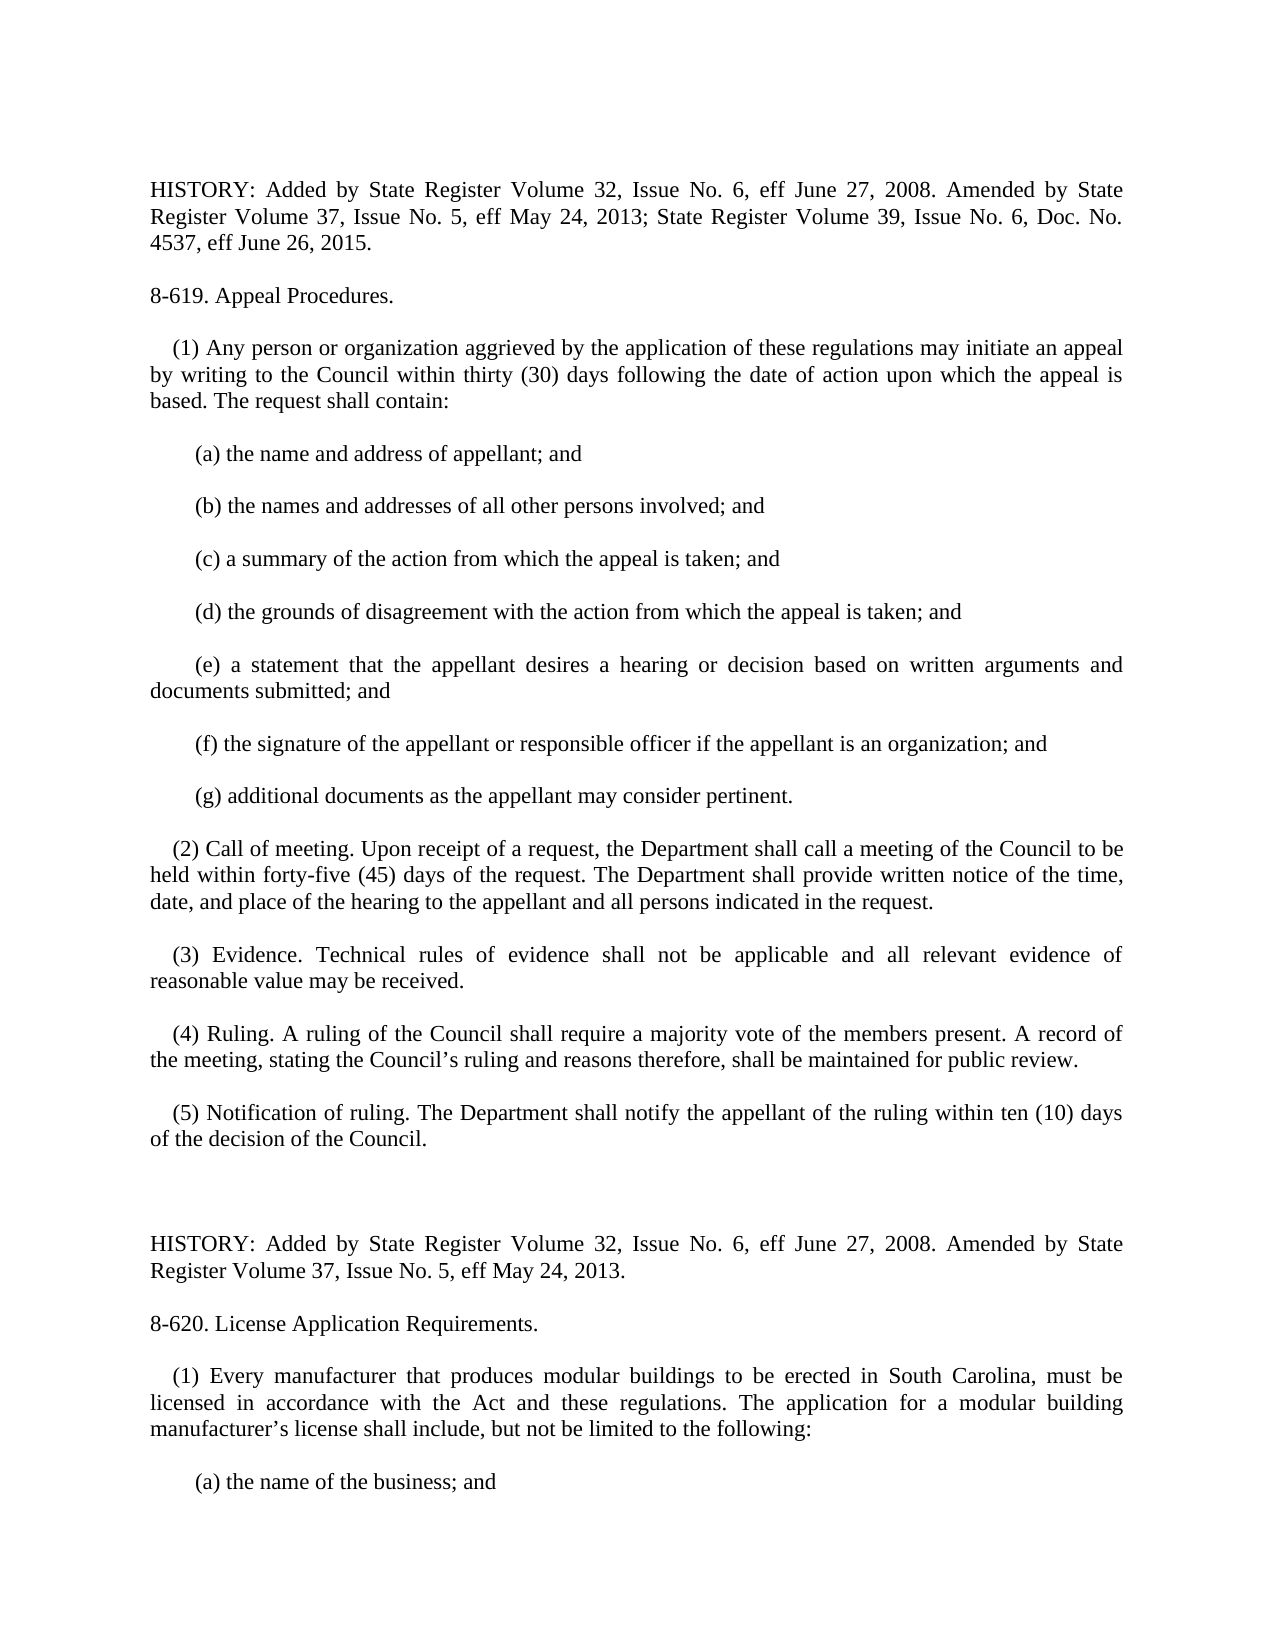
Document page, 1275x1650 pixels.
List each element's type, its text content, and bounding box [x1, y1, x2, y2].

text (4) Ruling. A ruling of the Council shall require a majority vote of the members present. A record of the meeting, stating the Council’s ruling and reasons therefore, shall be maintained for public review. [150, 1020, 1125, 1072]
text HISTORY: Added by State Register Volume 32, Issue No. 6, eff June 27, 2008. Amended by State Register Volume 37, Issue No. 5, eff May 24, 2013. [150, 1231, 1125, 1283]
text (e) a statement that the appellant desires a hearing or decision based on written arguments and documents submitted; and [150, 651, 1125, 703]
text 8-619. Appeal Procedures. [150, 282, 1125, 308]
text (3) Evidence. Technical rules of evidence shall not be applicable and all relevant evidence of reasonable value may be received. [150, 941, 1125, 993]
text (b) the names and addresses of all other persons involved; and [150, 493, 1125, 519]
text (1) Any person or organization aggrieved by the application of these regulations may initiate an appeal by writing to the Council within thirty (30) days following the date of action upon which the appeal is based. The request shall contain: [150, 334, 1125, 413]
text (c) a summary of the action from which the appeal is taken; and [150, 545, 1125, 572]
text HISTORY: Added by State Register Volume 32, Issue No. 6, eff June 27, 2008. Amended by State Register Volume 37, Issue No. 5, eff May 24, 2013; State Register Volume 39, Issue No. 6, Doc. No. 4537, eff June 26, 2015. [150, 176, 1125, 255]
text (f) the signature of the appellant or responsible officer if the appellant is an organization; and [150, 730, 1125, 756]
text (1) Every manufacturer that produces modular buildings to be erected in South Carolina, must be licensed in accordance with the Act and these regulations. The application for a modular building manufacturer’s license shall include, but not be limited to the following: [150, 1362, 1125, 1441]
text (g) additional documents as the appellant may consider pertinent. [150, 782, 1125, 809]
text (5) Notification of ruling. The Department shall notify the appellant of the ruling within ten (10) days of the decision of the Council. [150, 1099, 1125, 1151]
text 8-620. License Application Requirements. [150, 1309, 1125, 1336]
text (d) the grounds of disagreement with the action from which the appeal is taken; and [150, 598, 1125, 624]
text (a) the name and address of appellant; and [150, 440, 1125, 466]
text (2) Call of meeting. Upon receipt of a request, the Department shall call a meeting of the Council to be held within forty-five (45) days of the request. The Department shall provide written notice of the time, date, and place of the hearing to the appellant and all persons indicated in the request. [150, 835, 1125, 914]
text (a) the name of the business; and [150, 1468, 1125, 1494]
